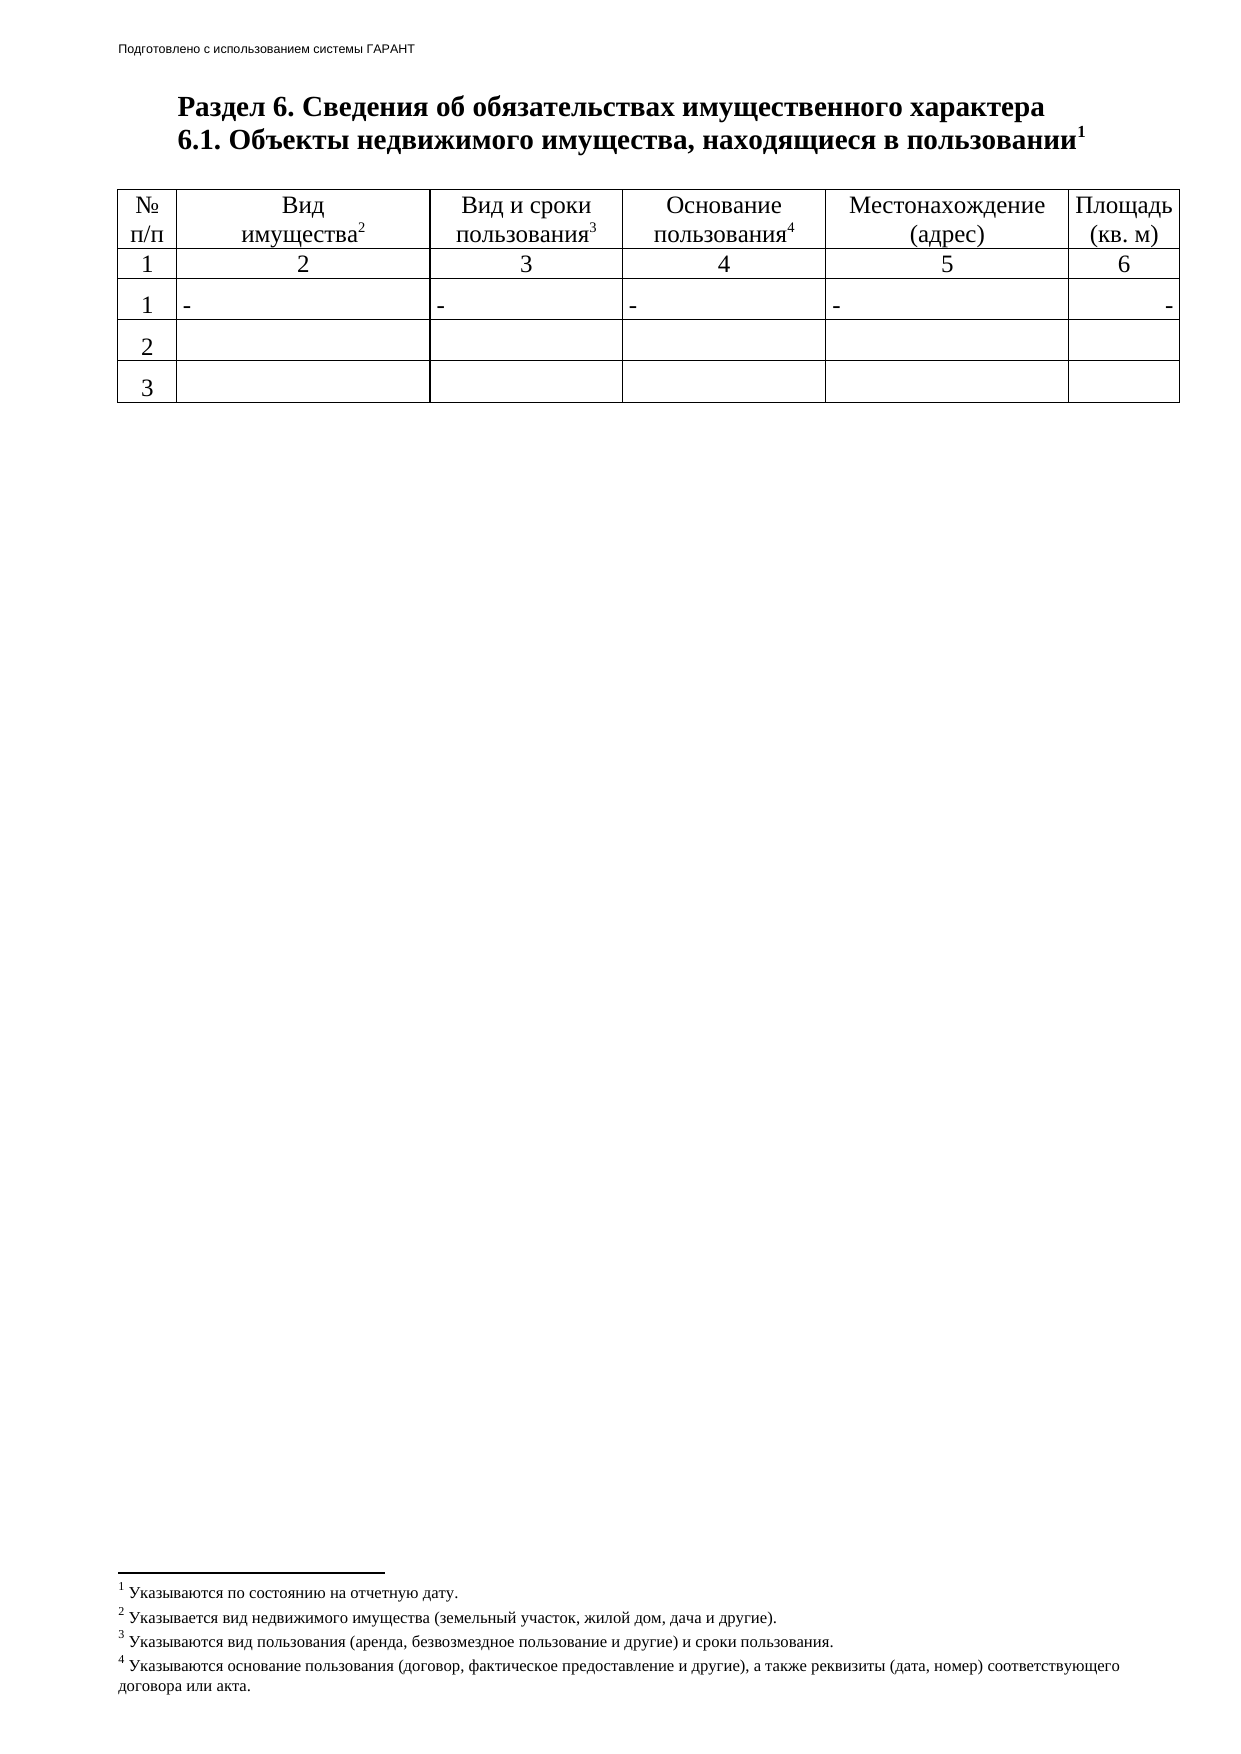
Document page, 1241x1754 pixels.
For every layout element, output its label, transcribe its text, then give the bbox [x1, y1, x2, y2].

table_header Площадь (кв. м) [1069, 190, 1179, 248]
table_cell - [1069, 279, 1179, 319]
table_header Вид имущества [177, 190, 429, 248]
table_header Вид и сроки пользования [431, 190, 622, 248]
table_cell [1069, 320, 1179, 360]
table_cell 3 [118, 361, 176, 402]
table_header № п/п [118, 190, 176, 248]
table_header Местонахождение (адрес) [826, 190, 1068, 248]
table_cell [826, 320, 1068, 360]
table_cell - [826, 279, 1068, 319]
text Раздел 6. Сведения об обязательствах имущественного характера [118, 89, 1181, 122]
table_cell - [623, 279, 825, 319]
table_cell - [177, 279, 429, 319]
table_cell 2 [118, 320, 176, 360]
table_header Основание пользования [623, 190, 825, 248]
table_cell [826, 361, 1068, 402]
text 6.1. Объекты недвижимого имущества, находящиеся в пользовании [118, 122, 1181, 156]
table_cell 4 [623, 249, 825, 278]
table_cell 1 [118, 279, 176, 319]
table_cell [431, 320, 622, 360]
table_cell [177, 320, 429, 360]
table_cell 3 [431, 249, 622, 278]
table_cell 5 [826, 249, 1068, 278]
table_cell - [431, 279, 622, 319]
table_cell [623, 361, 825, 402]
table_cell [1069, 361, 1179, 402]
table_cell 6 [1069, 249, 1179, 278]
table_cell 1 [118, 249, 176, 278]
table_cell [431, 361, 622, 402]
table_cell 2 [177, 249, 429, 278]
table_cell [177, 361, 429, 402]
table_cell [623, 320, 825, 360]
